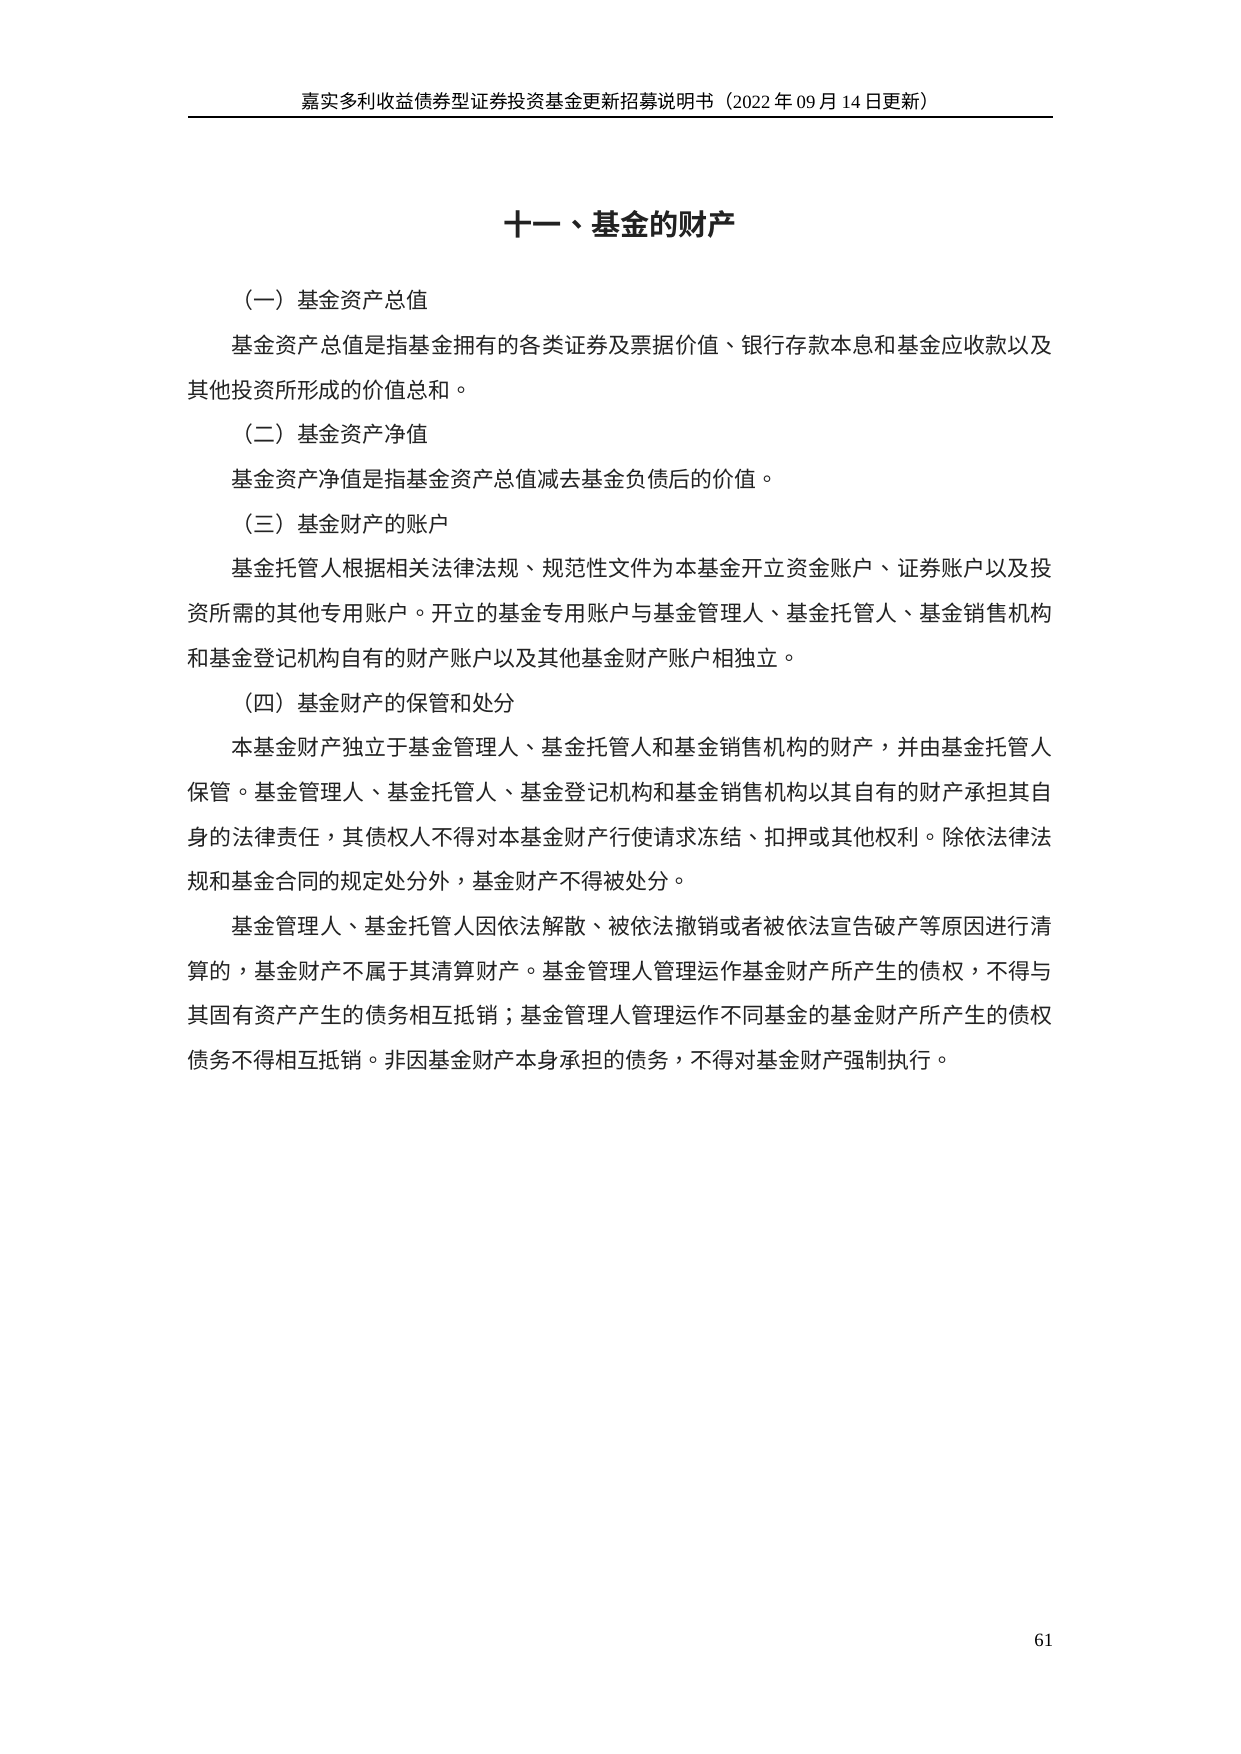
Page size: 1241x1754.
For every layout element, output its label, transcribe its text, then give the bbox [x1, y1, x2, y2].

text （二）基金资产净值 [187, 419, 1053, 449]
text 本基金财产独立于基金管理人、基金托管人和基金销售机构的财产，并由基金托管人保管。基金管理人、基金托管人、基金登记机构和基金销售机构以其自有的财产承担其自身的法律责任，其债权人不得对本基金财产行使请求冻结、扣押或其他权利。除依法律法规和基金合同的规定处分外，基金财产不得被处分。 [187, 732, 1053, 896]
text 基金资产净值是指基金资产总值减去基金负债后的价值。 [187, 464, 1053, 494]
text （三）基金财产的账户 [187, 509, 1053, 538]
text 基金托管人根据相关法律法规、规范性文件为本基金开立资金账户、证券账户以及投资所需的其他专用账户。开立的基金专用账户与基金管理人、基金托管人、基金销售机构和基金登记机构自有的财产账户以及其他基金财产账户相独立。 [187, 553, 1053, 673]
text 十一、基金的财产 [187, 191, 1053, 256]
text （四）基金财产的保管和处分 [187, 687, 1053, 717]
text 基金管理人、基金托管人因依法解散、被依法撤销或者被依法宣告破产等原因进行清算的，基金财产不属于其清算财产。基金管理人管理运作基金财产所产生的债权，不得与其固有资产产生的债务相互抵销；基金管理人管理运作不同基金的基金财产所产生的债权债务不得相互抵销。非因基金财产本身承担的债务，不得对基金财产强制执行。 [187, 911, 1053, 1075]
text 基金资产总值是指基金拥有的各类证券及票据价值、银行存款本息和基金应收款以及其他投资所形成的价值总和。 [187, 330, 1053, 404]
text （一）基金资产总值 [187, 285, 1053, 315]
